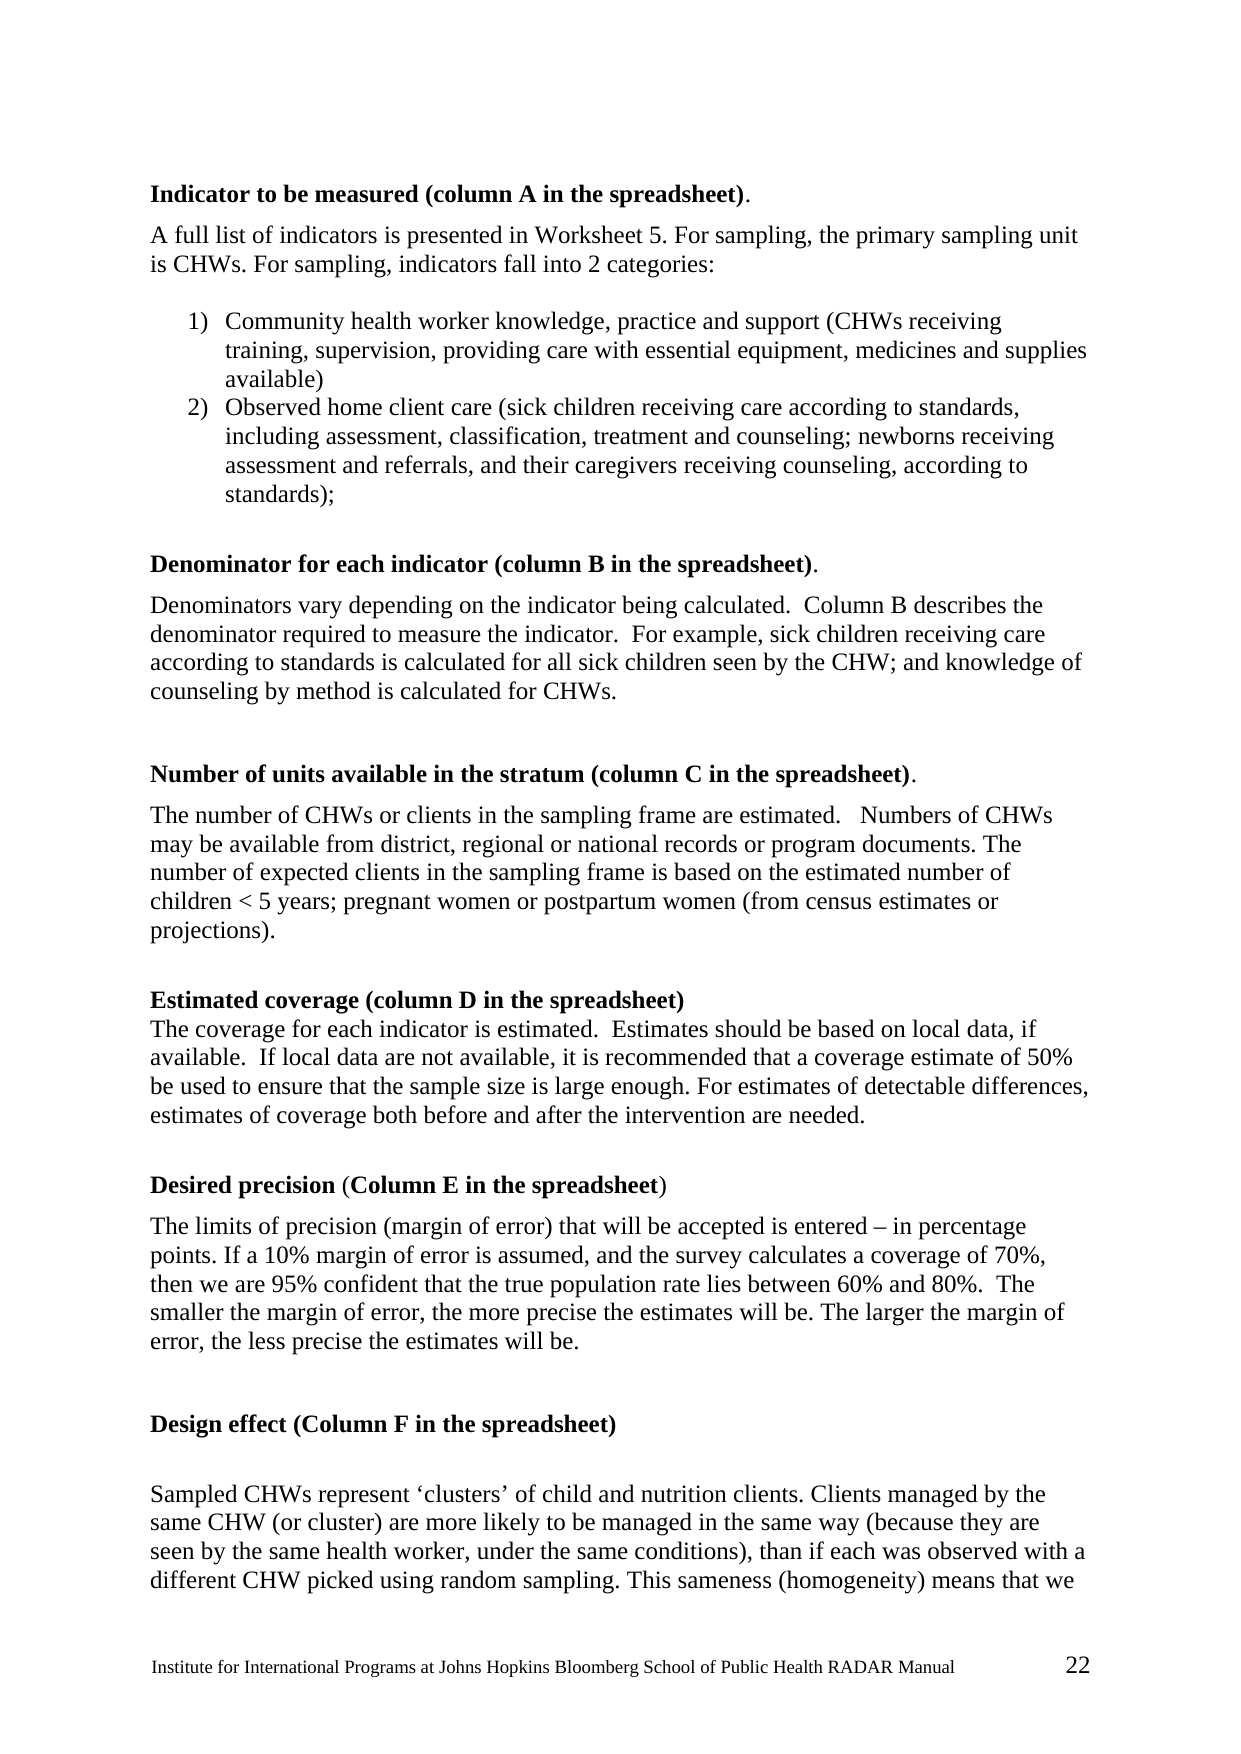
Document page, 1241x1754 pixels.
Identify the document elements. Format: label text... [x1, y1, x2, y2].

text Denominators vary depending on the indicator being calculated. Column B describes the denominator required to measure the indicator. For example, sick children receiving care according to standards is calculated for all sick children seen by the CHW; and knowledge of counseling by method is calculated for CHWs. [150, 590, 1090, 705]
list Community health worker knowledge, practice and support (CHWs receiving training, supervision, providing care with essential equipment, medicines and supplies available) [187, 306, 1090, 392]
text Denominator for each indicator (column B in the spreadsheet). [150, 549, 1090, 577]
text The limits of precision (margin of error) that will be accepted is entered – in percentage points. If a 10% margin of error is assumed, and the survey calculates a coverage of 70%, then we are 95% confident that the true population rate lies between 60% and 80%. The smaller the margin of error, the more precise the estimates will be. The larger the margin of error, the less precise the estimates will be. [150, 1211, 1090, 1355]
text Estimated coverage (column D in the spreadsheet) [150, 985, 1090, 1014]
text Design effect (Column F in the spreadsheet) [150, 1409, 1090, 1437]
text Indicator to be measured (column A in the spreadsheet). [150, 179, 1090, 207]
text The coverage for each indicator is estimated. Estimates should be based on local data, if available. If local data are not available, it is recommended that a coverage estimate of 50% be used to ensure that the sample size is large enough. For estimates of detectable differences, estimates of coverage both before and after the intervention are needed. [150, 1014, 1090, 1129]
list Observed home client care (sick children receiving care according to standards, including assessment, classification, treatment and counseling; newborns receiving assessment and referrals, and their caregivers receiving counseling, according to standards); [187, 392, 1090, 507]
text Desired precision (Column E in the spreadsheet) [150, 1170, 1090, 1199]
text Number of units available in the stratum (column C in the spreadsheet). [150, 759, 1090, 787]
text A full list of indicators is presented in Worksheet 5. For sampling, the primary sampling unit is CHWs. For sampling, indicators fall into 2 categories: [150, 220, 1090, 277]
text The number of CHWs or clients in the sampling frame are estimated. Numbers of CHWs may be available from district, regional or national records or program documents. The number of expected clients in the sampling frame is based on the estimated number of children < 5 years; pregnant women or postpartum women (from census estimates or projections). [150, 800, 1090, 944]
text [150, 1479, 1090, 1594]
